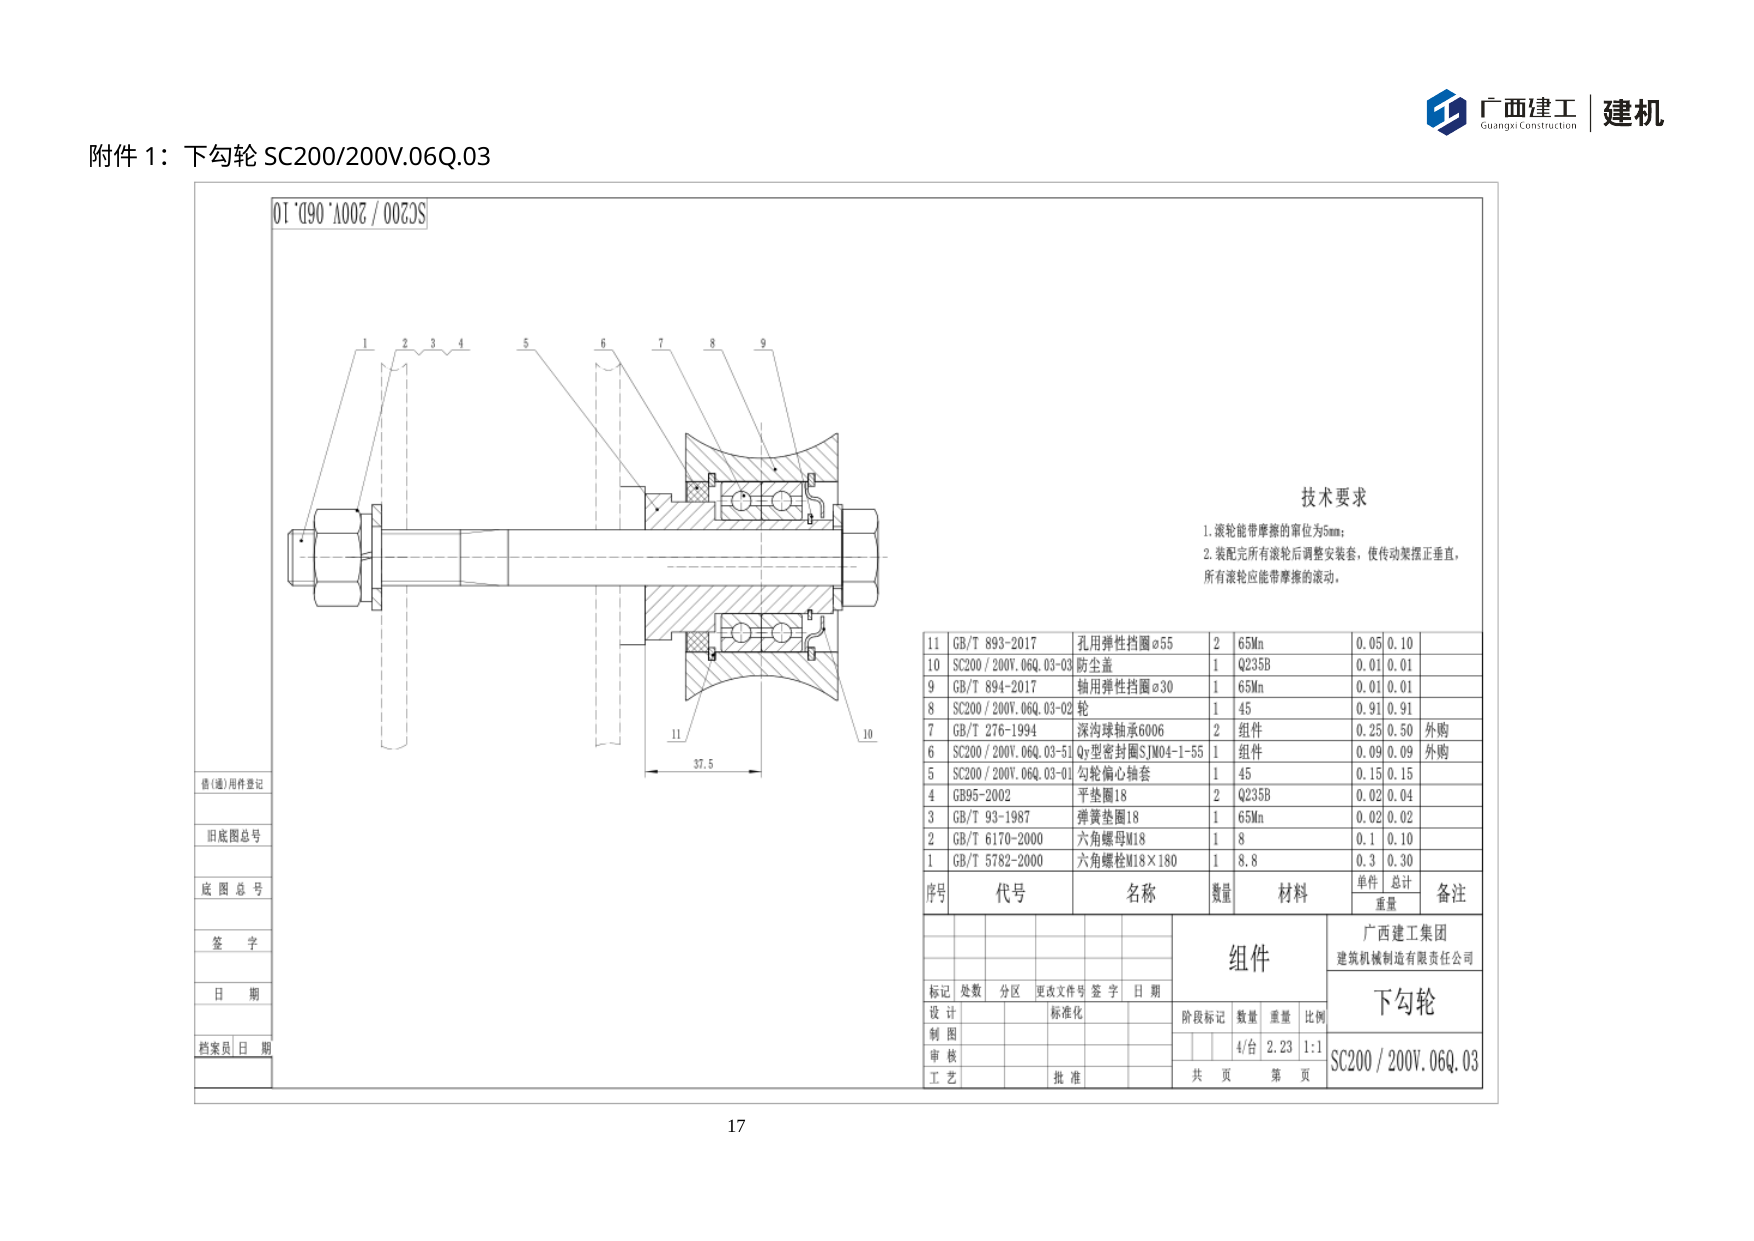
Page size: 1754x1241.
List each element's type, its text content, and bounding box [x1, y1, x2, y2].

text 附件1：下勾轮 SC200/200V.06Q.03 [88, 136, 1665, 172]
picture [187, 177, 1506, 1115]
picture [1425, 88, 1666, 137]
